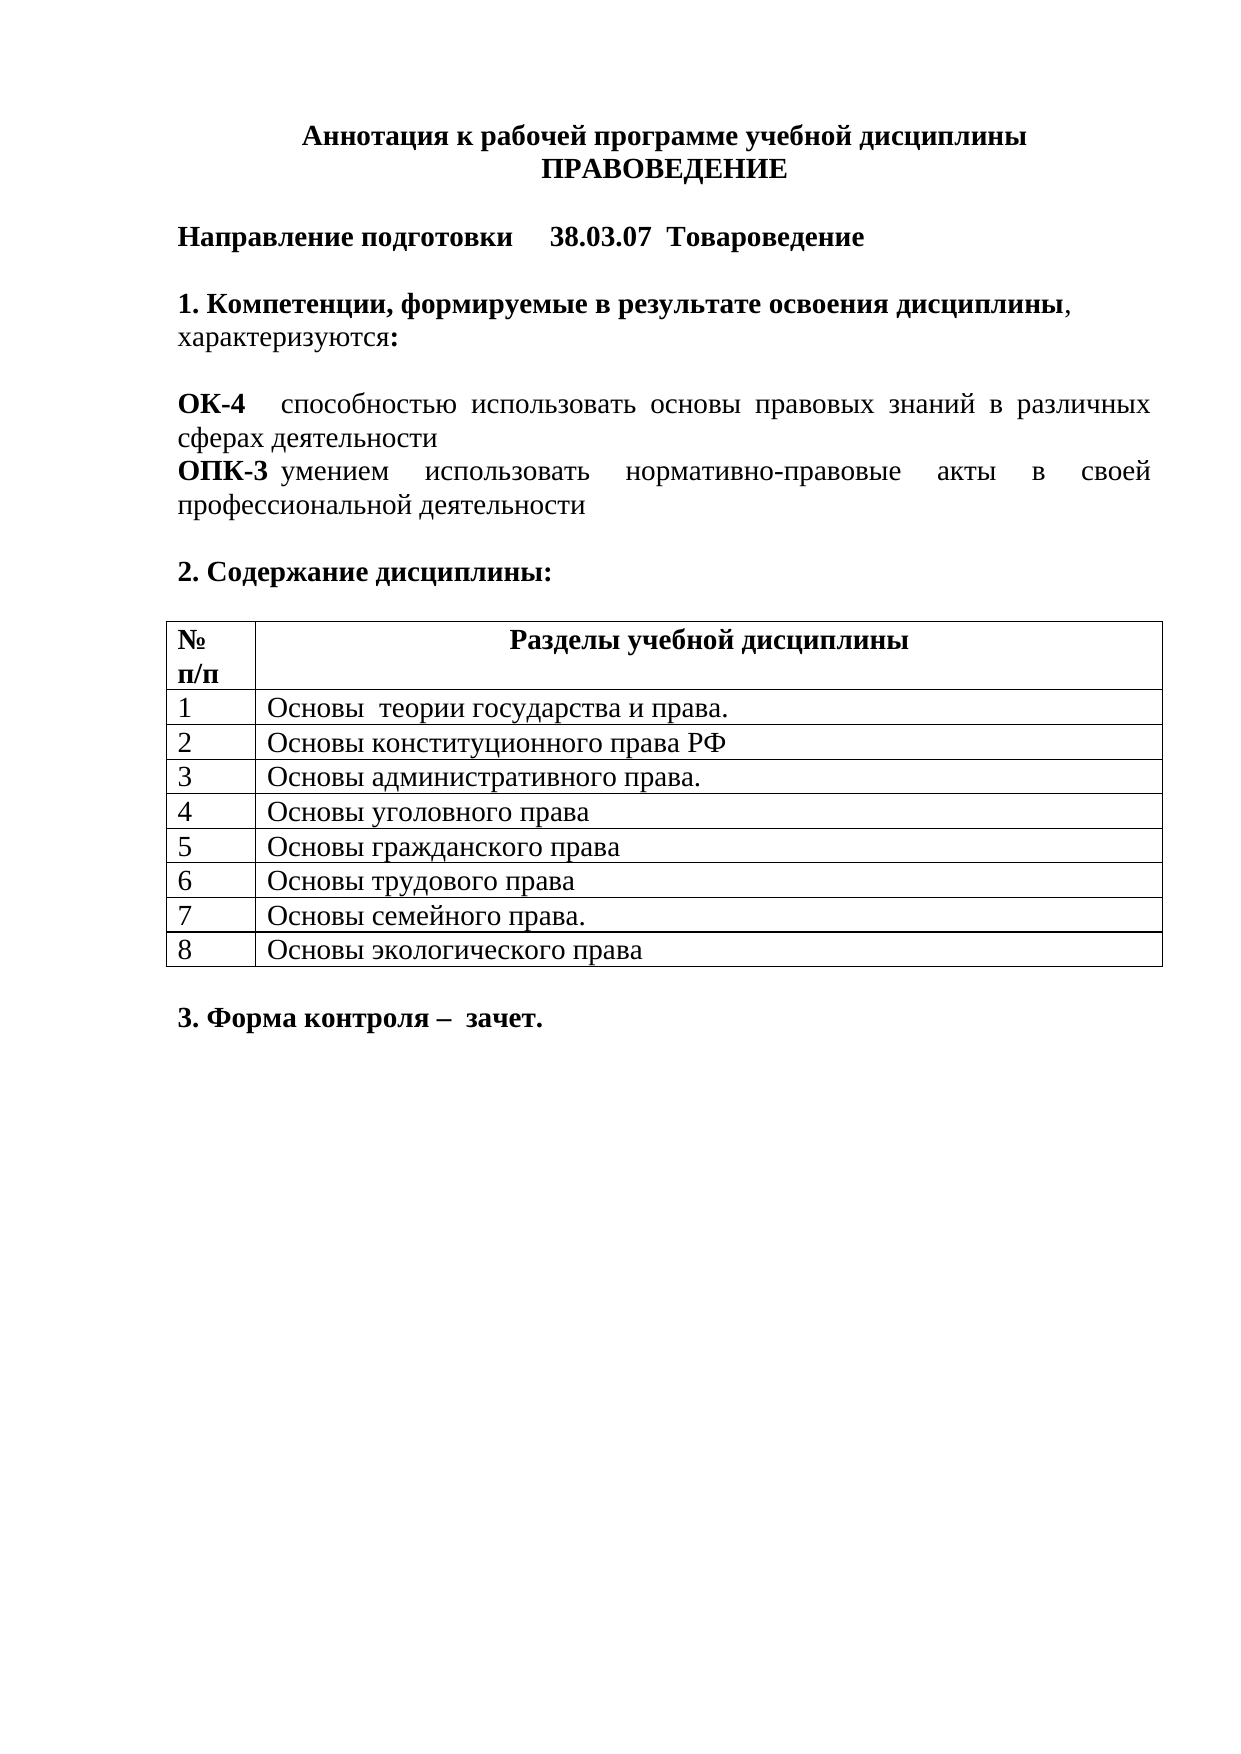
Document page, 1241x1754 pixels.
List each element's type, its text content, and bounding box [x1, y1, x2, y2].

table_cell Основы гражданского права [256, 829, 1162, 862]
text ПРАВОВЕДЕНИЕ [177, 152, 1152, 185]
table_cell Основы конституционного права РФ [256, 725, 1162, 758]
table_cell Основы уголовного права [256, 794, 1162, 828]
text 3. Форма контроля – зачет. [177, 1001, 1152, 1034]
text ОПК-3 умением использовать нормативно-правовые акты в своей профессиональной деятельности [177, 453, 1152, 521]
table_header Разделы учебной дисциплины [256, 622, 1162, 689]
table_cell Основы трудового права [256, 863, 1162, 897]
text Аннотация к рабочей программе учебной дисциплины [177, 118, 1152, 152]
table_cell Основы административного права. [256, 760, 1162, 793]
table_cell 8 [167, 933, 255, 966]
table_cell 2 [167, 725, 255, 758]
table_cell 7 [167, 898, 255, 931]
table_cell 6 [167, 863, 255, 897]
table_cell Основы теории государства и права. [256, 690, 1162, 724]
text 2. Содержание дисциплины: [177, 554, 1152, 588]
table_cell Основы семейного права. [256, 898, 1162, 931]
table_header № п/п [167, 622, 255, 689]
table_cell 4 [167, 794, 255, 828]
table_cell 3 [167, 760, 255, 793]
table_cell 5 [167, 829, 255, 862]
text 1. Компетенции, формируемые в результате освоения дисциплины, характеризуются: [177, 286, 1152, 353]
text ОК-4 способностью использовать основы правовых знаний в различных сферах деятельности [177, 386, 1152, 453]
table_cell 1 [167, 690, 255, 724]
table_cell Основы экологического права [256, 933, 1162, 966]
text Направление подготовки 38.03.07 Товароведение [177, 219, 1152, 252]
